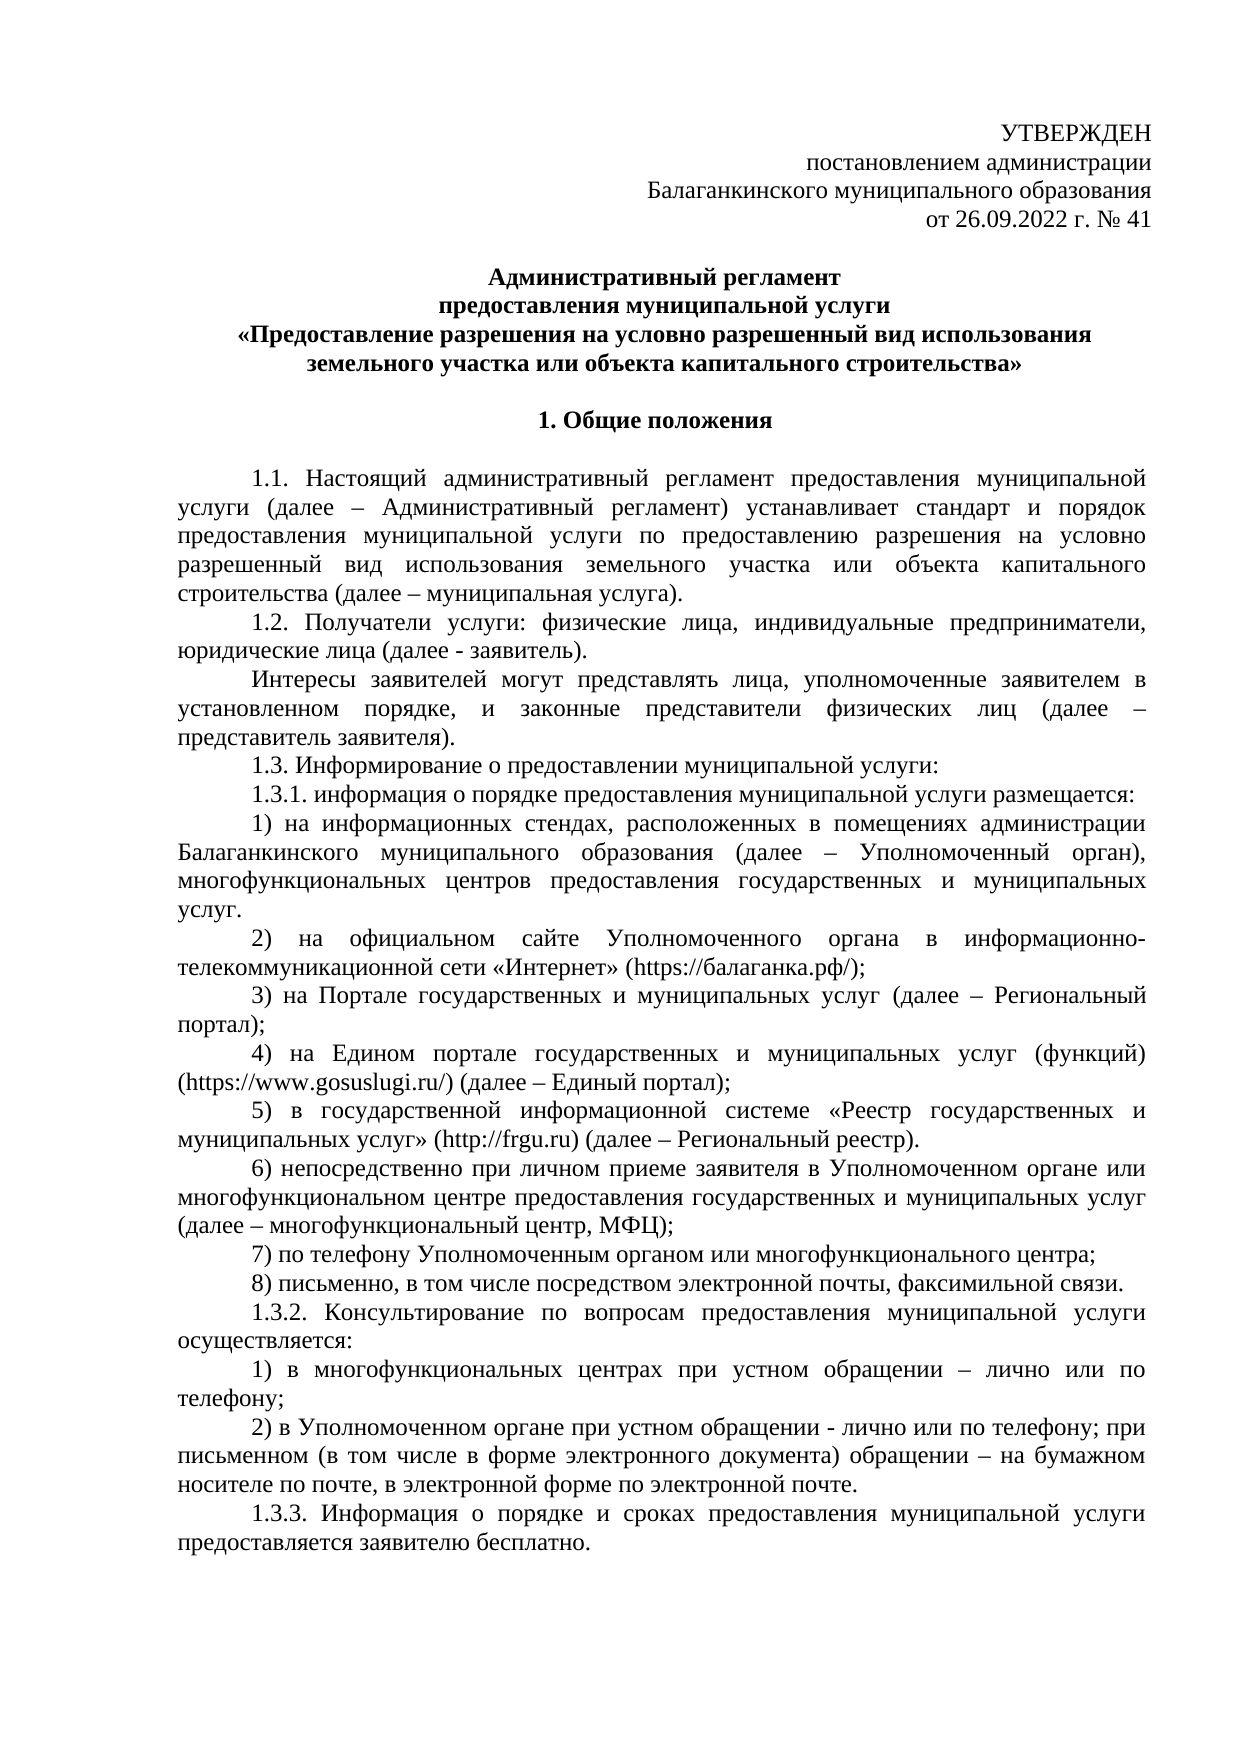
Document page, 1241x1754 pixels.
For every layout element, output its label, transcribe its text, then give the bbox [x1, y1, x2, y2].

text УТВЕРЖДЕН [177, 118, 1152, 147]
text 1.3.1. информация о порядке предоставления муниципальной услуги размещается: [177, 779, 1147, 808]
text 6) непосредственно при личном приеме заявителя в Уполномоченном органе или многофункциональном центре предоставления государственных и муниципальных услуг (далее – многофункциональный центр, МФЦ); [177, 1153, 1147, 1239]
text от 26.09.2022 г. № 41 [177, 204, 1152, 233]
text постановлением администрации [177, 147, 1152, 176]
text 7) по телефону Уполномоченным органом или многофункционального центра; [177, 1239, 1147, 1268]
text Административный регламент [177, 262, 1152, 291]
text 8) письменно, в том числе посредством электронной почты, факсимильной связи. [177, 1268, 1147, 1297]
text 3) на Портале государственных и муниципальных услуг (далее – Региональный портал); [177, 981, 1147, 1038]
text 1.3.3. Информация о порядке и сроках предоставления муниципальной услуги предоставляется заявителю бесплатно. [177, 1498, 1147, 1556]
text 1) на информационных стендах, расположенных в помещениях администрации Балаганкинского муниципального образования (далее – Уполномоченный орган), многофункциональных центров предоставления государственных и муниципальных услуг. [177, 808, 1147, 923]
text предоставления муниципальной услуги [177, 291, 1152, 319]
text 5) в государственной информационной системе «Реестр государственных и муниципальных услуг» (http://frgu.ru) (далее – Региональный реестр). [177, 1096, 1147, 1153]
text 1. Общие положения [177, 406, 1133, 434]
text 1.1. Настоящий административный регламент предоставления муниципальной услуги (далее – Административный регламент) устанавливает стандарт и порядок предоставления муниципальной услуги по предоставлению разрешения на условно разрешенный вид использования земельного участка или объекта капитального строительства (далее – муниципальная услуга). [177, 463, 1147, 607]
text 4) на Едином портале государственных и муниципальных услуг (функций) (https://www.gosuslugi.ru/) (далее – Единый портал); [177, 1038, 1147, 1096]
text Балаганкинского муниципального образования [177, 176, 1152, 204]
text 1.3. Информирование о предоставлении муниципальной услуги: [177, 751, 1147, 779]
text 1.3.2. Консультирование по вопросам предоставления муниципальной услуги осуществляется: [177, 1297, 1147, 1354]
text «Предоставление разрешения на условно разрешенный вид использования земельного участка или объекта капитального строительства» [177, 319, 1152, 377]
text 2) на официальном сайте Уполномоченного органа в информационно-телекоммуникационной сети «Интернет» (https://балаганка.рф/); [177, 923, 1147, 981]
text 1) в многофункциональных центрах при устном обращении – лично или по телефону; [177, 1354, 1147, 1412]
text Интересы заявителей могут представлять лица, уполномоченные заявителем в установленном порядке, и законные представители физических лиц (далее – представитель заявителя). [177, 664, 1147, 751]
text 2) в Уполномоченном органе при устном обращении - лично или по телефону; при письменном (в том числе в форме электронного документа) обращении – на бумажном носителе по почте, в электронной форме по электронной почте. [177, 1412, 1147, 1498]
text 1.2. Получатели услуги: физические лица, индивидуальные предприниматели, юридические лица (далее - заявитель). [177, 607, 1147, 664]
